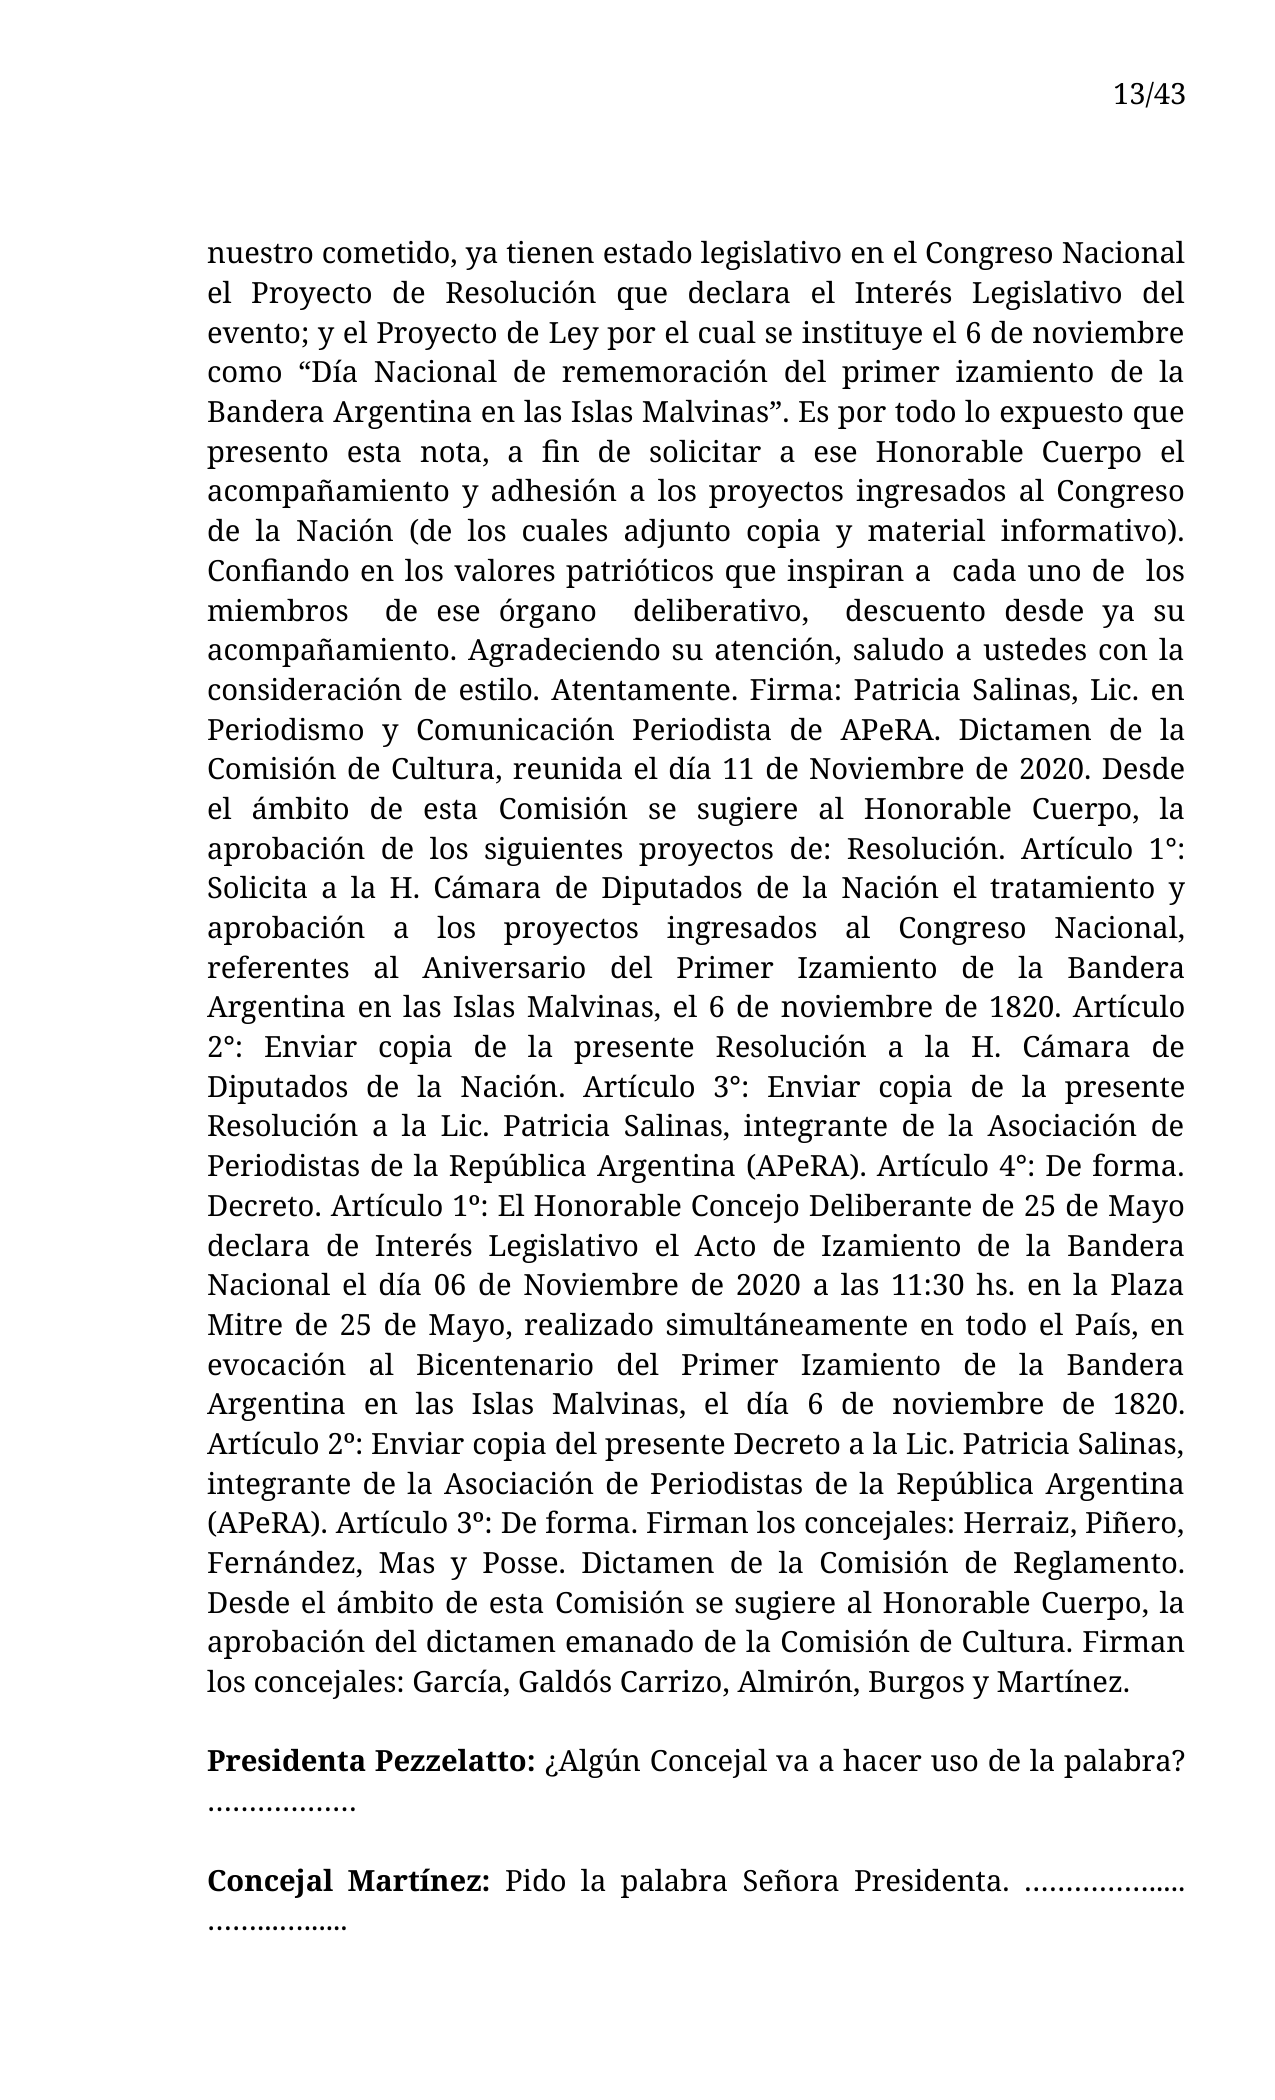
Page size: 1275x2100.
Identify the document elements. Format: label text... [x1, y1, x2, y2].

text Presidenta Pezzelatto: ¿Algún Concejal va a hacer uso de la palabra? ……………… [207, 1741, 1186, 1820]
text Concejal Martínez: Pido la palabra Señora Presidenta. …………….....……...…...... [207, 1860, 1186, 1939]
